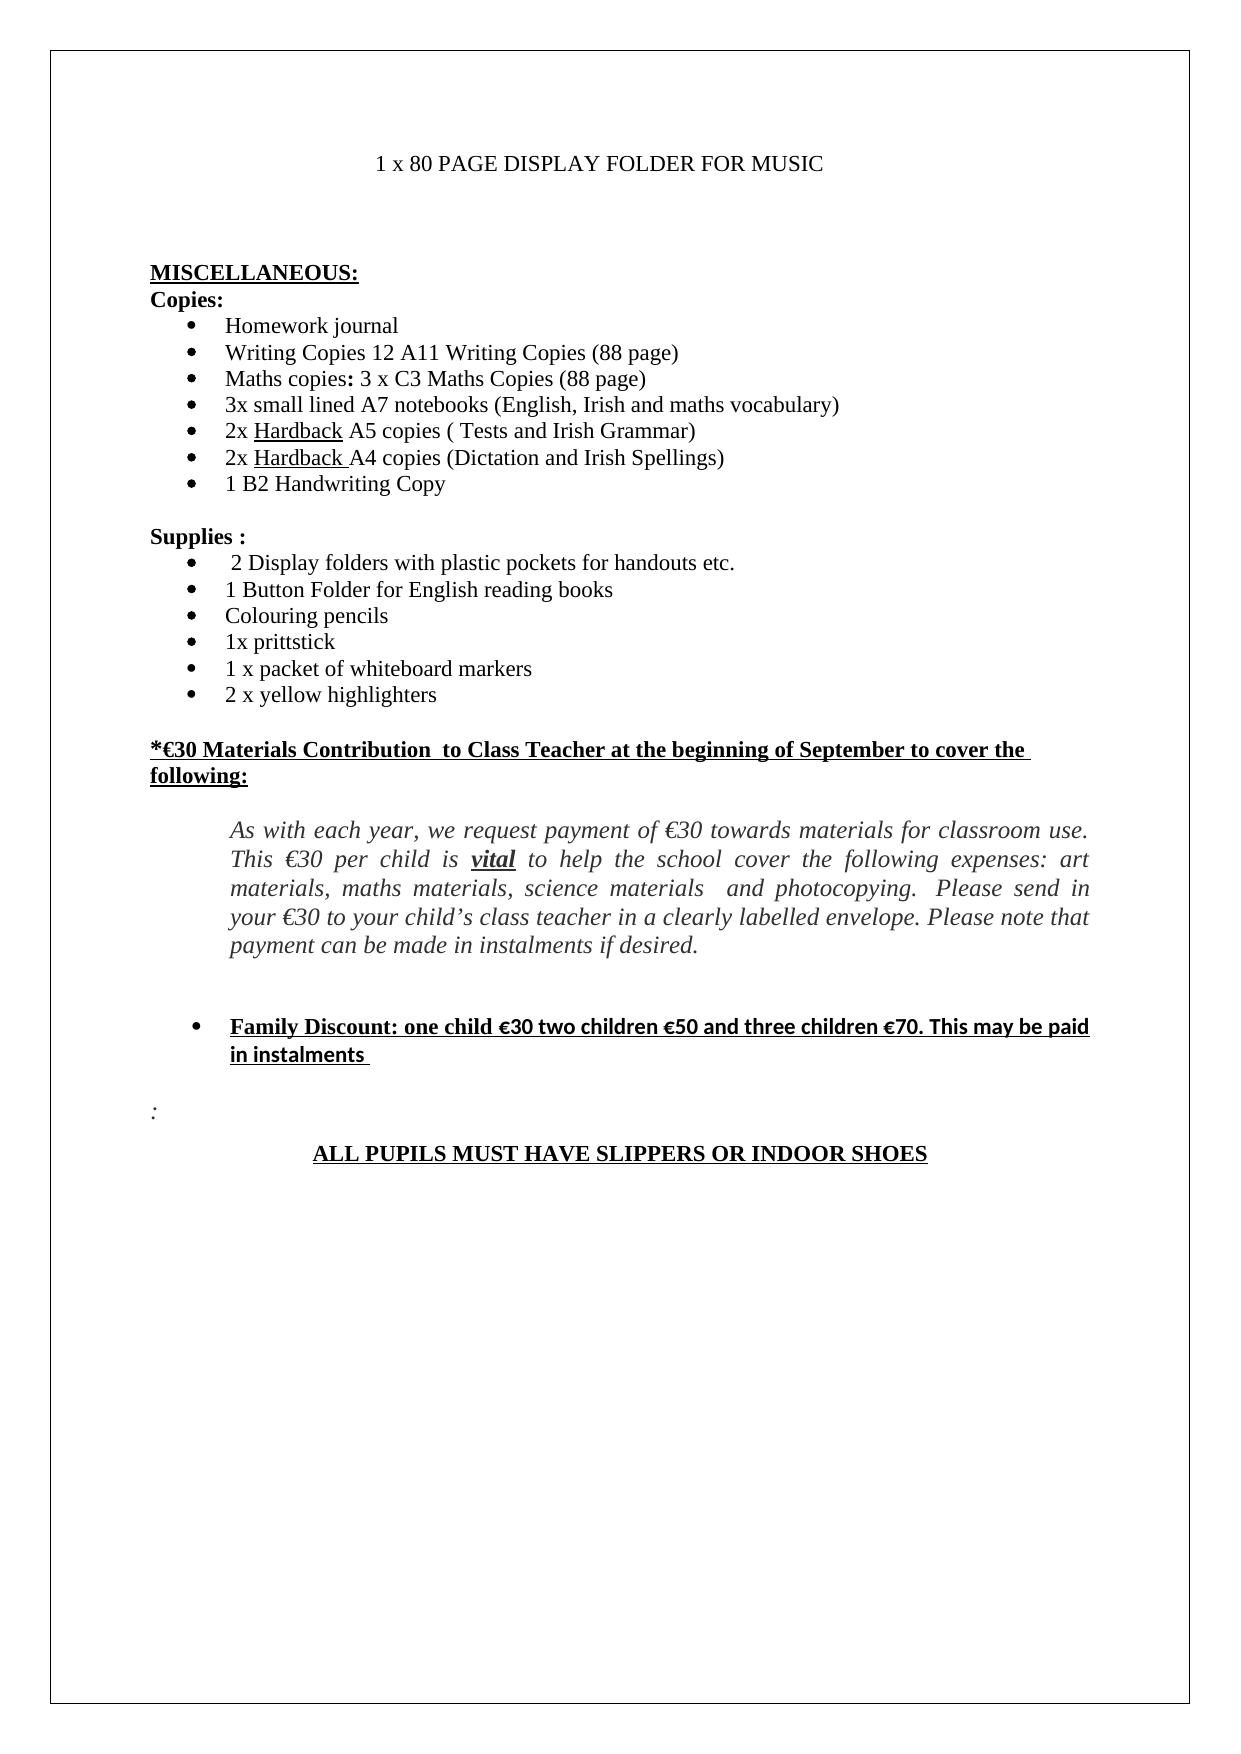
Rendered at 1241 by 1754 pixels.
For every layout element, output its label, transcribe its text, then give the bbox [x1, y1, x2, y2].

list 2 x yellow highlighters [187, 681, 1090, 707]
list 1 x packet of whiteboard markers [187, 655, 1090, 681]
list 2x Hardback A5 copies ( Tests and Irish Grammar) [187, 418, 1090, 444]
list Homework journal [187, 312, 1090, 338]
text 1 x 80 PAGE DISPLAY FOLDER FOR MUSIC [150, 150, 1090, 176]
list Writing Copies 12 A11 Writing Copies (88 page) [187, 338, 1090, 365]
text Supplies : [150, 523, 1090, 549]
list Family Discount: one child €30 two children €50 and three children €70. This may be paid in instalments [192, 1012, 1090, 1068]
text *€30 Materials Contribution to Class Teacher at the beginning of September to cover the following: [150, 734, 1090, 789]
list 3x small lined A7 notebooks (English, Irish and maths vocabulary) [187, 391, 1090, 418]
list 2x Hardback A4 copies (Dictation and Irish Spellings) [187, 444, 1090, 470]
text : [150, 1096, 1090, 1124]
list 2 Display folders with plastic pockets for handouts etc. [187, 549, 1090, 576]
text ALL PUPILS MUST HAVE SLIPPERS OR INDOOR SHOES [150, 1140, 1090, 1167]
list 1 B2 Handwriting Copy [187, 470, 1090, 497]
list Colouring pencils [187, 602, 1090, 628]
list 1 Button Folder for English reading books [187, 576, 1090, 602]
text MISCELLANEOUS: [150, 259, 1090, 286]
list Maths copies: 3 x C3 Maths Copies (88 page) [187, 365, 1090, 391]
text Copies: [150, 286, 1090, 312]
list As with each year, we request payment of €30 towards materials for classroom use. This €30 per child is vital to help the school cover the following expenses: art materials, maths materials, science materials and photocopying. Please send in your €30 to your child’s class teacher in a clearly labelled envelope. Please note that payment can be made in instalments if desired. [230, 815, 1090, 959]
list 1x prittstick [187, 628, 1090, 655]
